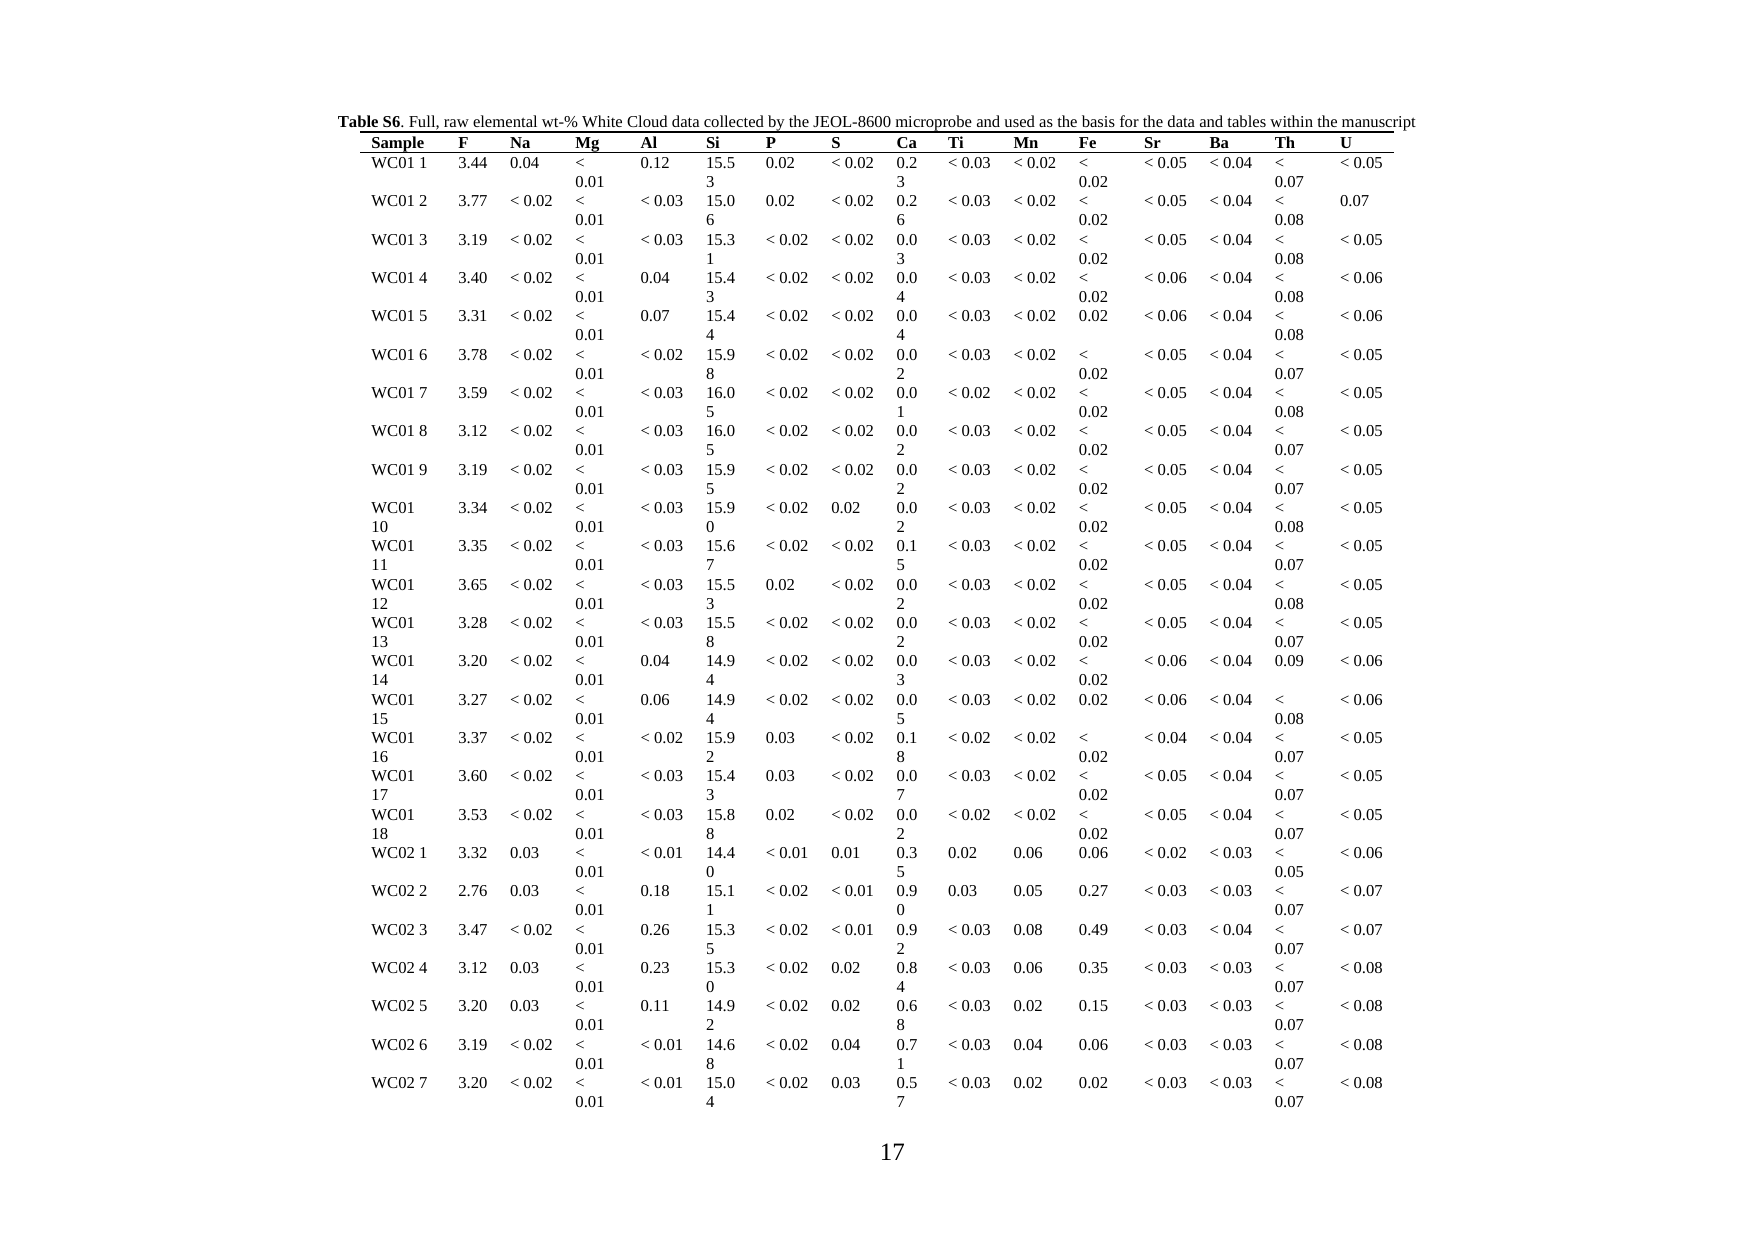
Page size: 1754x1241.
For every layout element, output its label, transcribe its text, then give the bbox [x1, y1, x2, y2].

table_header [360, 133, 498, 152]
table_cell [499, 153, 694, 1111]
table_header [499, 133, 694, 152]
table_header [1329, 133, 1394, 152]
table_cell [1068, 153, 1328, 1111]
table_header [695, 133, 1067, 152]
text Table S6. Full, raw elemental wt-% White Cloud data collected by the JEOL-8600 microprobe and used as the basis for the data and tables within the manuscript [150, 112, 1604, 131]
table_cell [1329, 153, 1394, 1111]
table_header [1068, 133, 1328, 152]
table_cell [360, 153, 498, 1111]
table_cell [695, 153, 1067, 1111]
